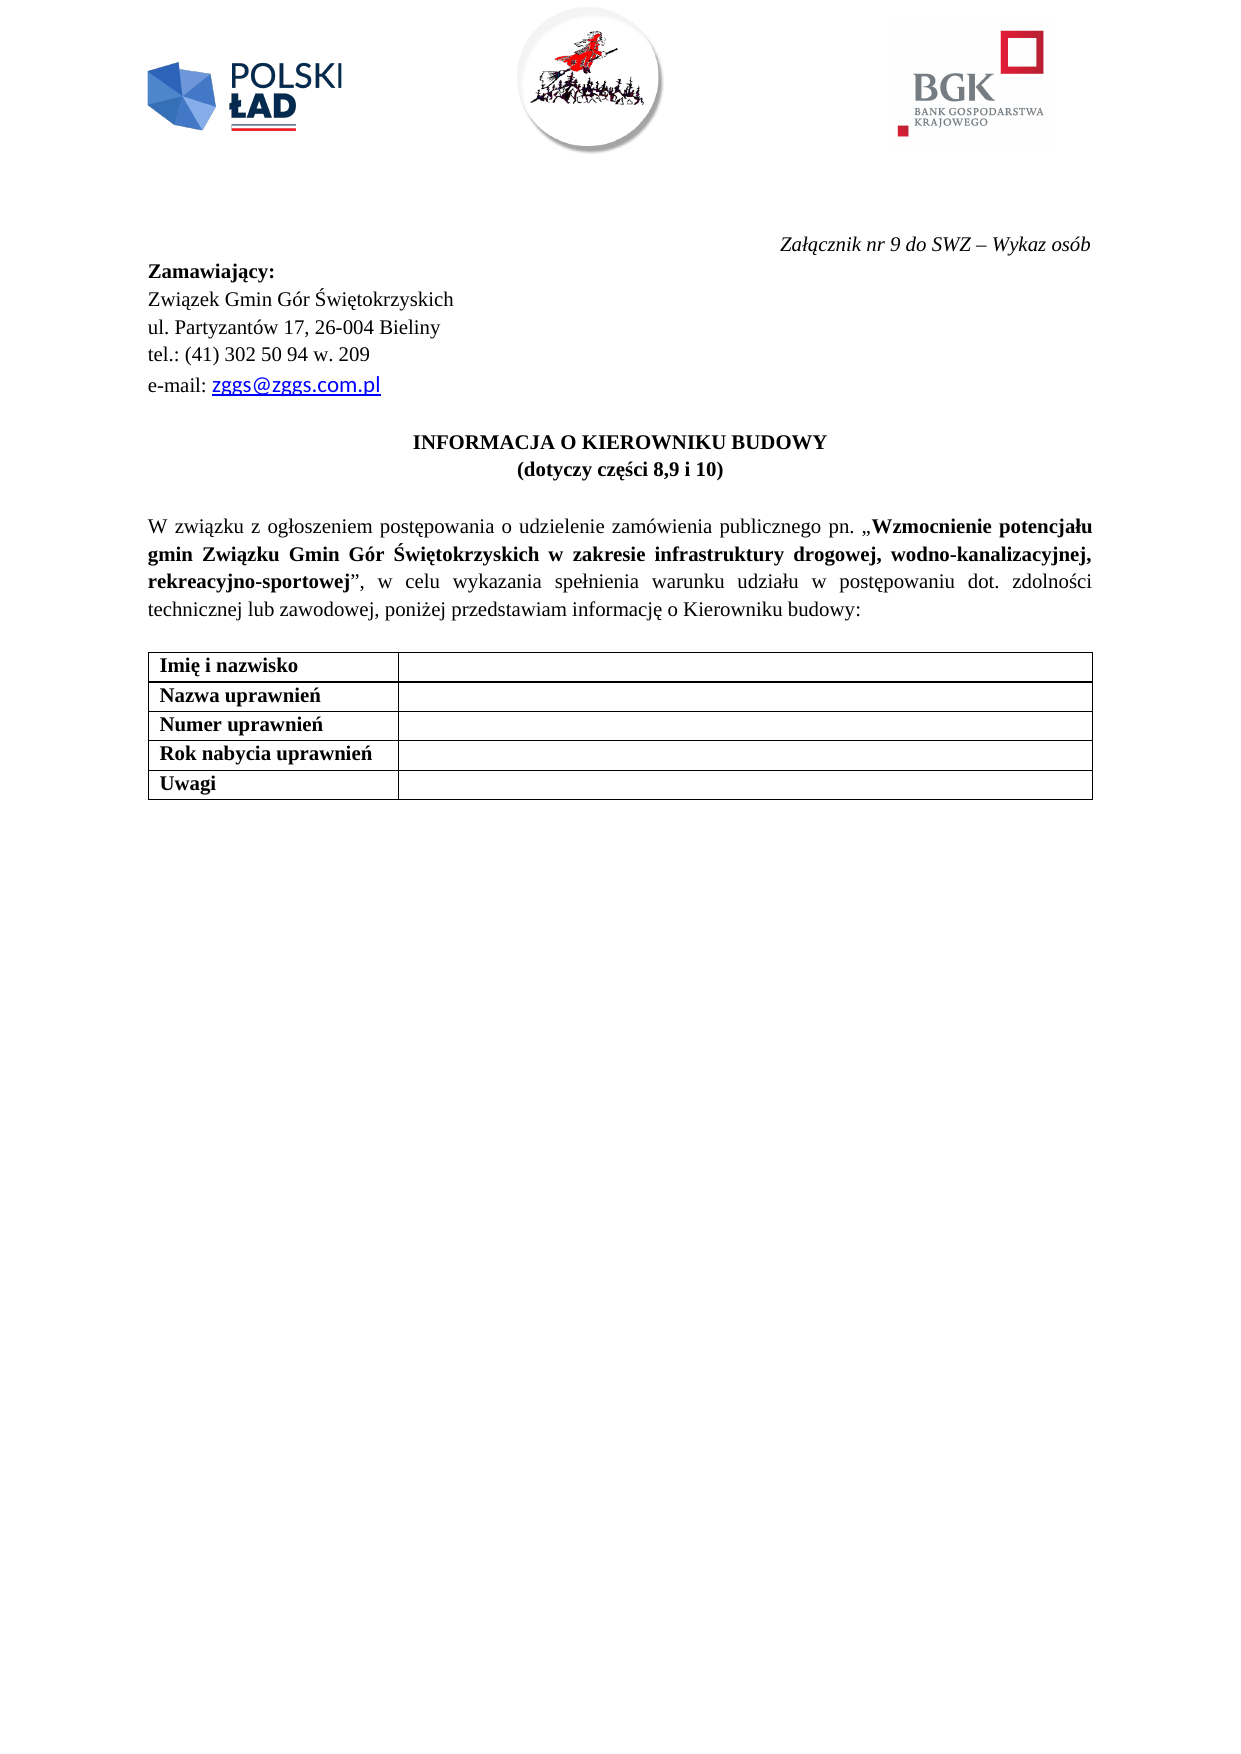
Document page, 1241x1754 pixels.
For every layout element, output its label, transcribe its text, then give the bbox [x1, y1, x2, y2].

table_cell Rok nabycia uprawnień [149, 741, 398, 769]
table_cell [399, 683, 1092, 711]
table_cell [399, 771, 1092, 799]
text Załącznik nr 9 do SWZ – Wykaz osób [148, 232, 1093, 256]
table_cell Nazwa uprawnień [149, 683, 398, 711]
table_cell Uwagi [149, 771, 398, 799]
table_cell [399, 741, 1092, 769]
text Zamawiający: [148, 259, 1093, 283]
text W związku z ogłoszeniem postępowania o udzielenie zamówienia publicznego pn. „Wzmocnienie potencjału gmin Związku Gmin Gór Świętokrzyskich w zakresie infrastruktury drogowej, wodno-kanalizacyjnej, rekreacyjno-sportowej”, w celu wykazania spełnienia warunku udziału w postępowaniu dot. zdolności technicznej lub zawodowej, poniżej przedstawiam informację o Kierowniku budowy: [148, 514, 1093, 621]
table_header Imię i nazwisko [149, 653, 398, 681]
picture [887, 20, 1054, 147]
text Związek Gmin Gór Świętokrzyskich [148, 287, 1093, 311]
picture [147, 62, 342, 131]
table_header [399, 653, 1092, 681]
text e-mail: zggs@zggs.com.pl [148, 370, 1093, 398]
text tel.: (41) 302 50 94 w. 209 [148, 342, 1093, 366]
picture [511, 0, 666, 156]
table_cell [399, 712, 1092, 740]
text (dotyczy części 8,9 i 10) [148, 457, 1093, 481]
text INFORMACJA O KIEROWNIKU BUDOWY [148, 430, 1093, 454]
table_cell Numer uprawnień [149, 712, 398, 740]
text ul. Partyzantów 17, 26-004 Bieliny [148, 315, 1093, 339]
